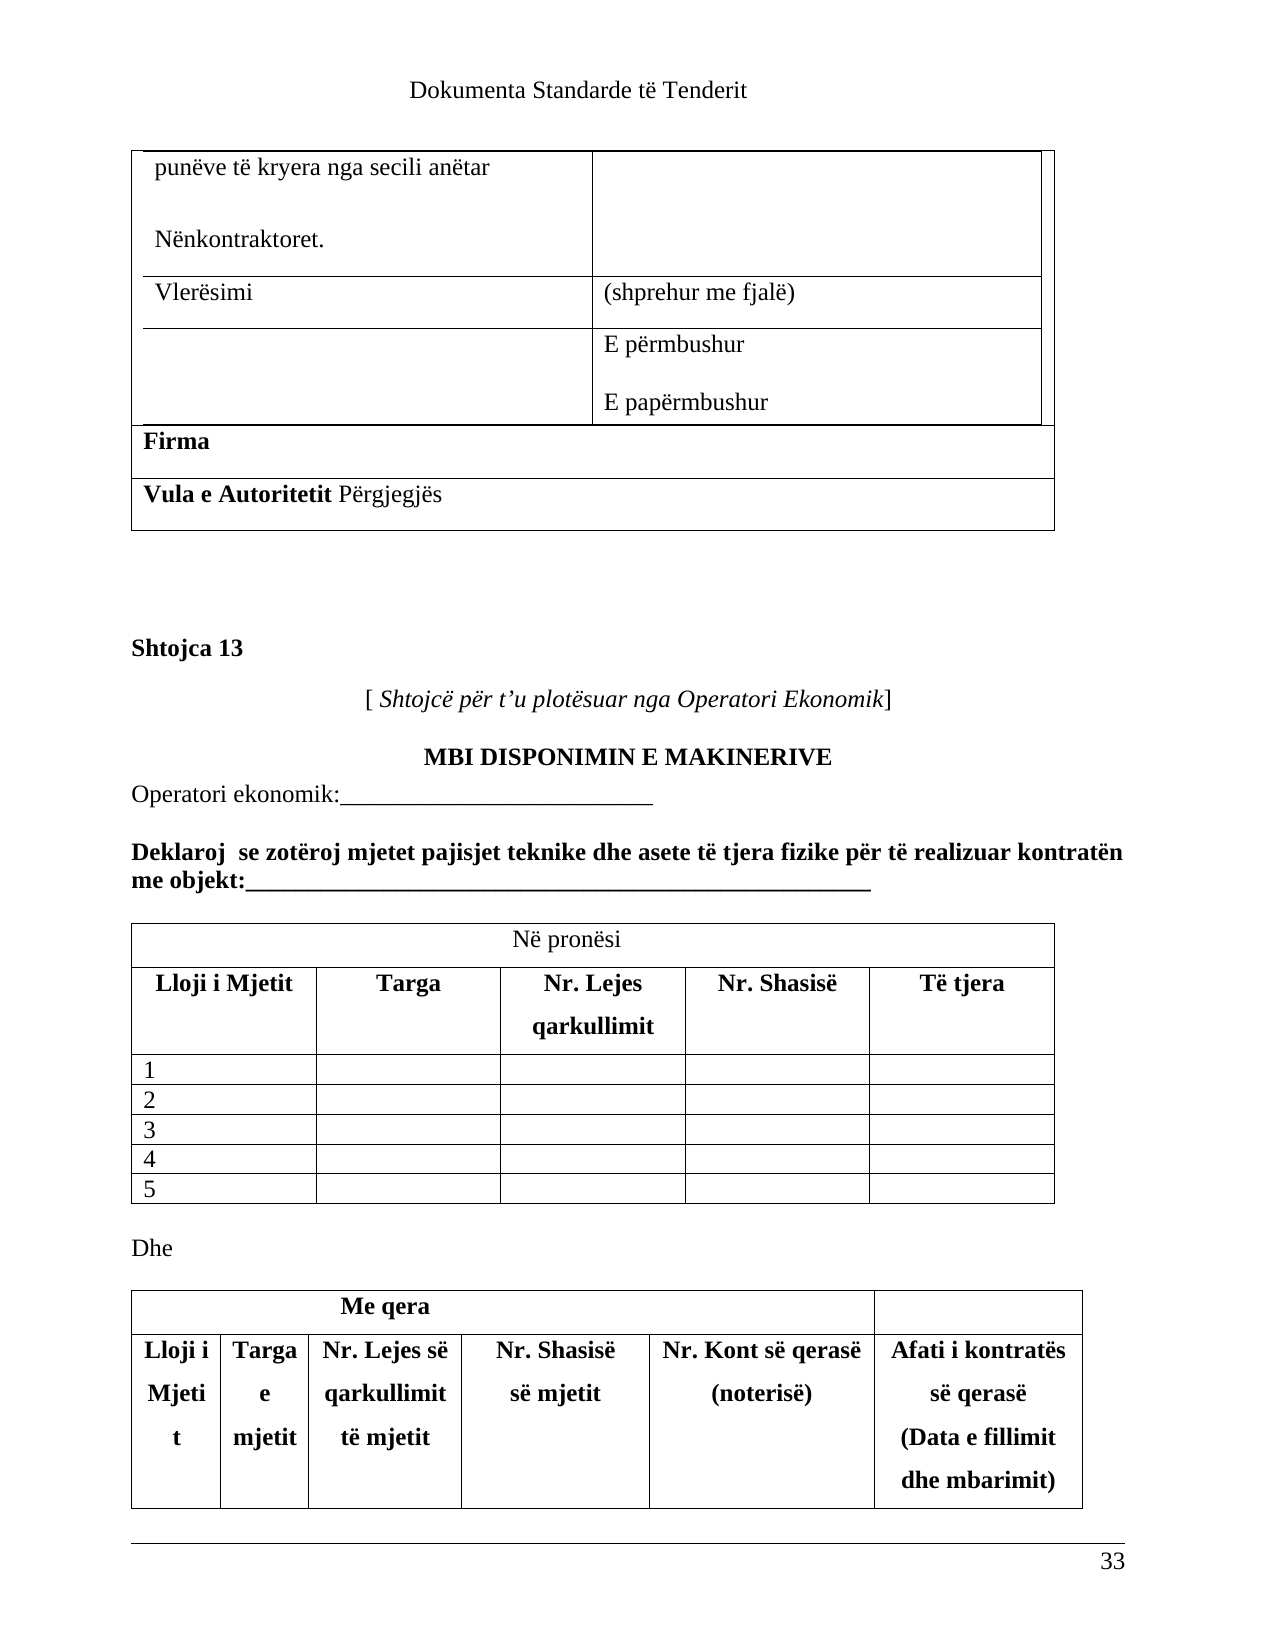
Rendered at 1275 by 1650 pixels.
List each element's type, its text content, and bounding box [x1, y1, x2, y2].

table_cell [870, 1145, 1054, 1173]
text Dhe [131, 1233, 1125, 1262]
table_cell [317, 1115, 500, 1143]
table_cell Afati i kontratës së qerasë (Data e fillimit dhe mbarimit) [875, 1335, 1082, 1508]
table_cell Nr. Kont së qerasë (noterisë) [650, 1335, 874, 1508]
table_cell [686, 1174, 869, 1203]
table_cell [1042, 151, 1054, 425]
text Deklaroj se zotëroj mjetet pajisjet teknike dhe asete të tjera fizike për të realizuar kontratën me objekt:__________________________________________________ [131, 837, 1125, 894]
table_header Me qera [309, 1291, 462, 1334]
table_header [132, 1291, 221, 1334]
table_cell [501, 1085, 685, 1114]
table_cell Nr. Shasisë [686, 968, 869, 1054]
table_header [221, 1291, 309, 1334]
table_cell [132, 151, 592, 425]
table_cell [593, 277, 1041, 328]
table_cell Firma [132, 426, 1054, 478]
table_cell [501, 1174, 685, 1203]
table_cell Lloji i Mjetit [132, 1335, 220, 1508]
table_header [462, 1291, 649, 1334]
table_cell Nr. Lejes së qarkullimit të mjetit [309, 1335, 461, 1508]
table_cell [870, 1085, 1054, 1114]
table_header [875, 1291, 1082, 1334]
table_cell [870, 1174, 1054, 1203]
table_cell Vula e Autoritetit Përgjegjës [132, 479, 1054, 530]
table_cell Të tjera [870, 968, 1054, 1054]
text [ Shtojcë për t’u plotësuar nga Operatori Ekonomik] [131, 684, 1125, 713]
table_cell 2 [132, 1085, 316, 1114]
table_cell [501, 1055, 685, 1084]
table_cell 5 [132, 1174, 316, 1203]
table_header [316, 924, 501, 967]
table_cell [593, 152, 1041, 276]
table_cell [593, 329, 1041, 424]
table_cell 3 [132, 1115, 316, 1143]
table_cell [686, 1145, 869, 1173]
text Mbi disponimin e makinerive [131, 742, 1125, 771]
table_cell [501, 1145, 685, 1173]
table_header [649, 1291, 874, 1334]
table_cell [686, 1055, 869, 1084]
table_cell 4 [132, 1145, 316, 1173]
table_header [132, 924, 316, 967]
table_cell [686, 1085, 869, 1114]
table_cell [317, 1055, 500, 1084]
table_cell [501, 1115, 685, 1143]
text Shtojca 13 [131, 633, 1125, 661]
table_cell Targa e mjetit [221, 1335, 308, 1508]
table_cell [317, 1085, 500, 1114]
table_header Në pronësi [501, 924, 685, 967]
table_cell [870, 1115, 1054, 1143]
table_cell Nr. Lejes qarkullimit [501, 968, 685, 1054]
text Operatori ekonomik:_________________________ [131, 779, 1125, 808]
table_cell Targa [317, 968, 500, 1054]
table_cell 1 [132, 1055, 316, 1084]
table_cell [686, 1115, 869, 1143]
table_header [870, 924, 1054, 967]
table_cell [317, 1145, 500, 1173]
table_header [685, 924, 870, 967]
table_cell [870, 1055, 1054, 1084]
table_cell Nr. Shasisë së mjetit [462, 1335, 649, 1508]
table_cell [317, 1174, 500, 1203]
table_cell Lloji i Mjetit [132, 968, 316, 1054]
